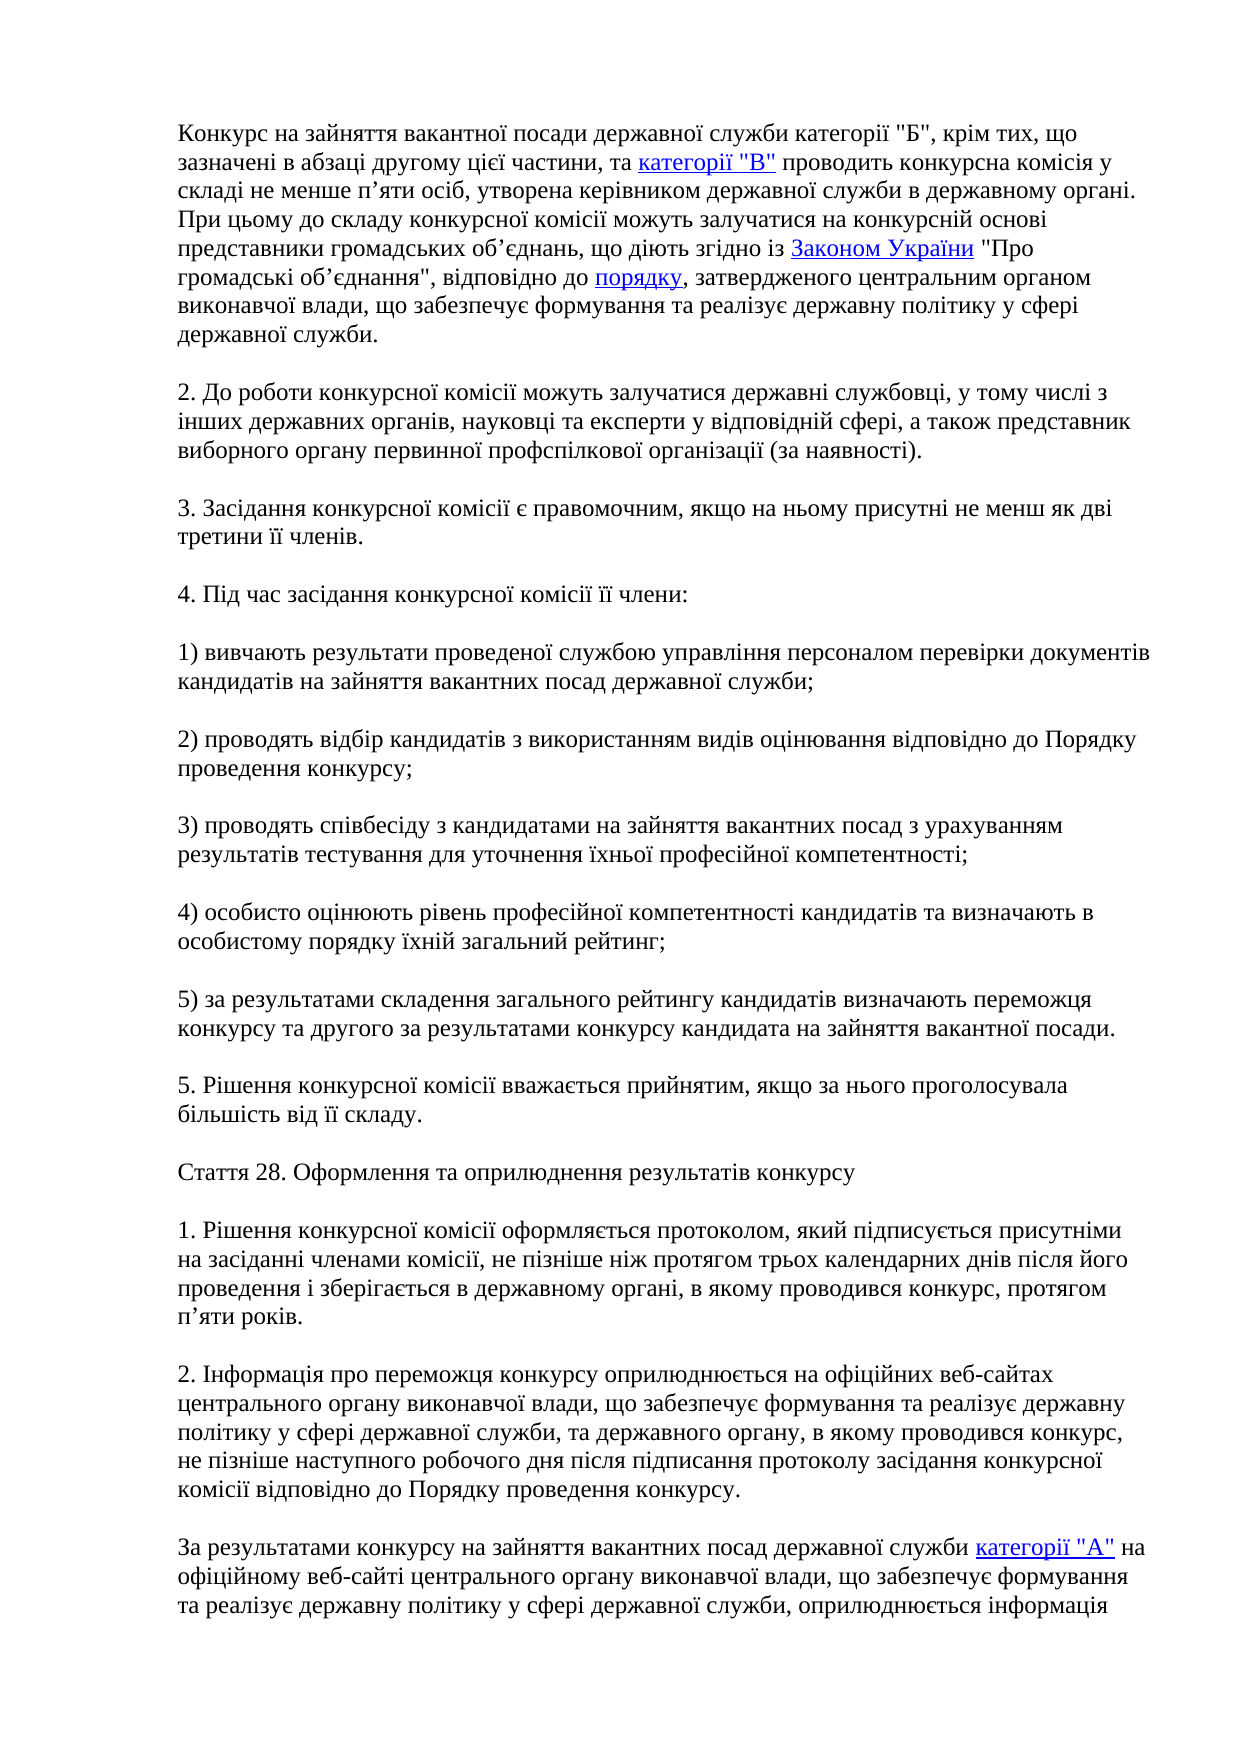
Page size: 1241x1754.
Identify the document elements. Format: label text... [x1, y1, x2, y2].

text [177, 1532, 1152, 1618]
text 5. Рішення конкурсної комісії вважається прийнятим, якщо за нього проголосувала більшість від її складу. [177, 1071, 1152, 1128]
text 1. Рішення конкурсної комісії оформляється протоколом, який підписується присутніми на засіданні членами комісії, не пізніше ніж протягом трьох календарних днів після його проведення і зберігається в державному органі, в якому проводився конкурс, протягом п’яти років. [177, 1215, 1152, 1330]
text 3) проводять співбесіду з кандидатами на зайняття вакантних посад з урахуванням результатів тестування для уточнення їхньої професійної компетентності; [177, 811, 1152, 868]
text 2) проводять відбір кандидатів з використанням видів оцінювання відповідно до Порядку проведення конкурсу; [177, 724, 1152, 781]
text Стаття 28. Оформлення та оприлюднення результатів конкурсу [177, 1157, 1152, 1186]
text 4) особисто оцінюють рівень професійної компетентності кандидатів та визначають в особистому порядку їхній загальний рейтинг; [177, 897, 1152, 955]
text 4. Під час засідання конкурсної комісії її члени: [177, 579, 1152, 608]
text 3. Засідання конкурсної комісії є правомочним, якщо на ньому присутні не менш як дві третини її членів. [177, 493, 1152, 550]
text 5) за результатами складення загального рейтингу кандидатів визначають переможця конкурсу та другого за результатами конкурсу кандидата на зайняття вакантної посади. [177, 984, 1152, 1041]
text 2. Інформація про переможця конкурсу оприлюднюється на офіційних веб-сайтах центрального органу виконавчої влади, що забезпечує формування та реалізує державну політику у сфері державної служби, та державного органу, в якому проводився конкурс, не пізніше наступного робочого дня після підписання протоколу засідання конкурсної комісії відповідно до Порядку проведення конкурсу. [177, 1359, 1152, 1503]
text 1) вивчають результати проведеної службою управління персоналом перевірки документів кандидатів на зайняття вакантних посад державної служби; [177, 637, 1152, 695]
text Конкурс на зайняття вакантної посади державної служби категорії "Б", крім тих, що зазначені в абзаці другому цієї частини, та категорії "В" проводить конкурсна комісія у складі не менше п’яти осіб, утворена керівником державної служби в державному органі. При цьому до складу конкурсної комісії можуть залучатися на конкурсній основі представники громадських об’єднань, що діють згідно із Законом України "Про громадські об’єднання", відповідно до порядку, затвердженого центральним органом виконавчої влади, що забезпечує формування та реалізує державну політику у сфері державної служби. [177, 118, 1152, 348]
text 2. До роботи конкурсної комісії можуть залучатися державні службовці, у тому числі з інших державних органів, науковці та експерти у відповідній сфері, а також представник виборного органу первинної профспілкової організації (за наявності). [177, 377, 1152, 463]
